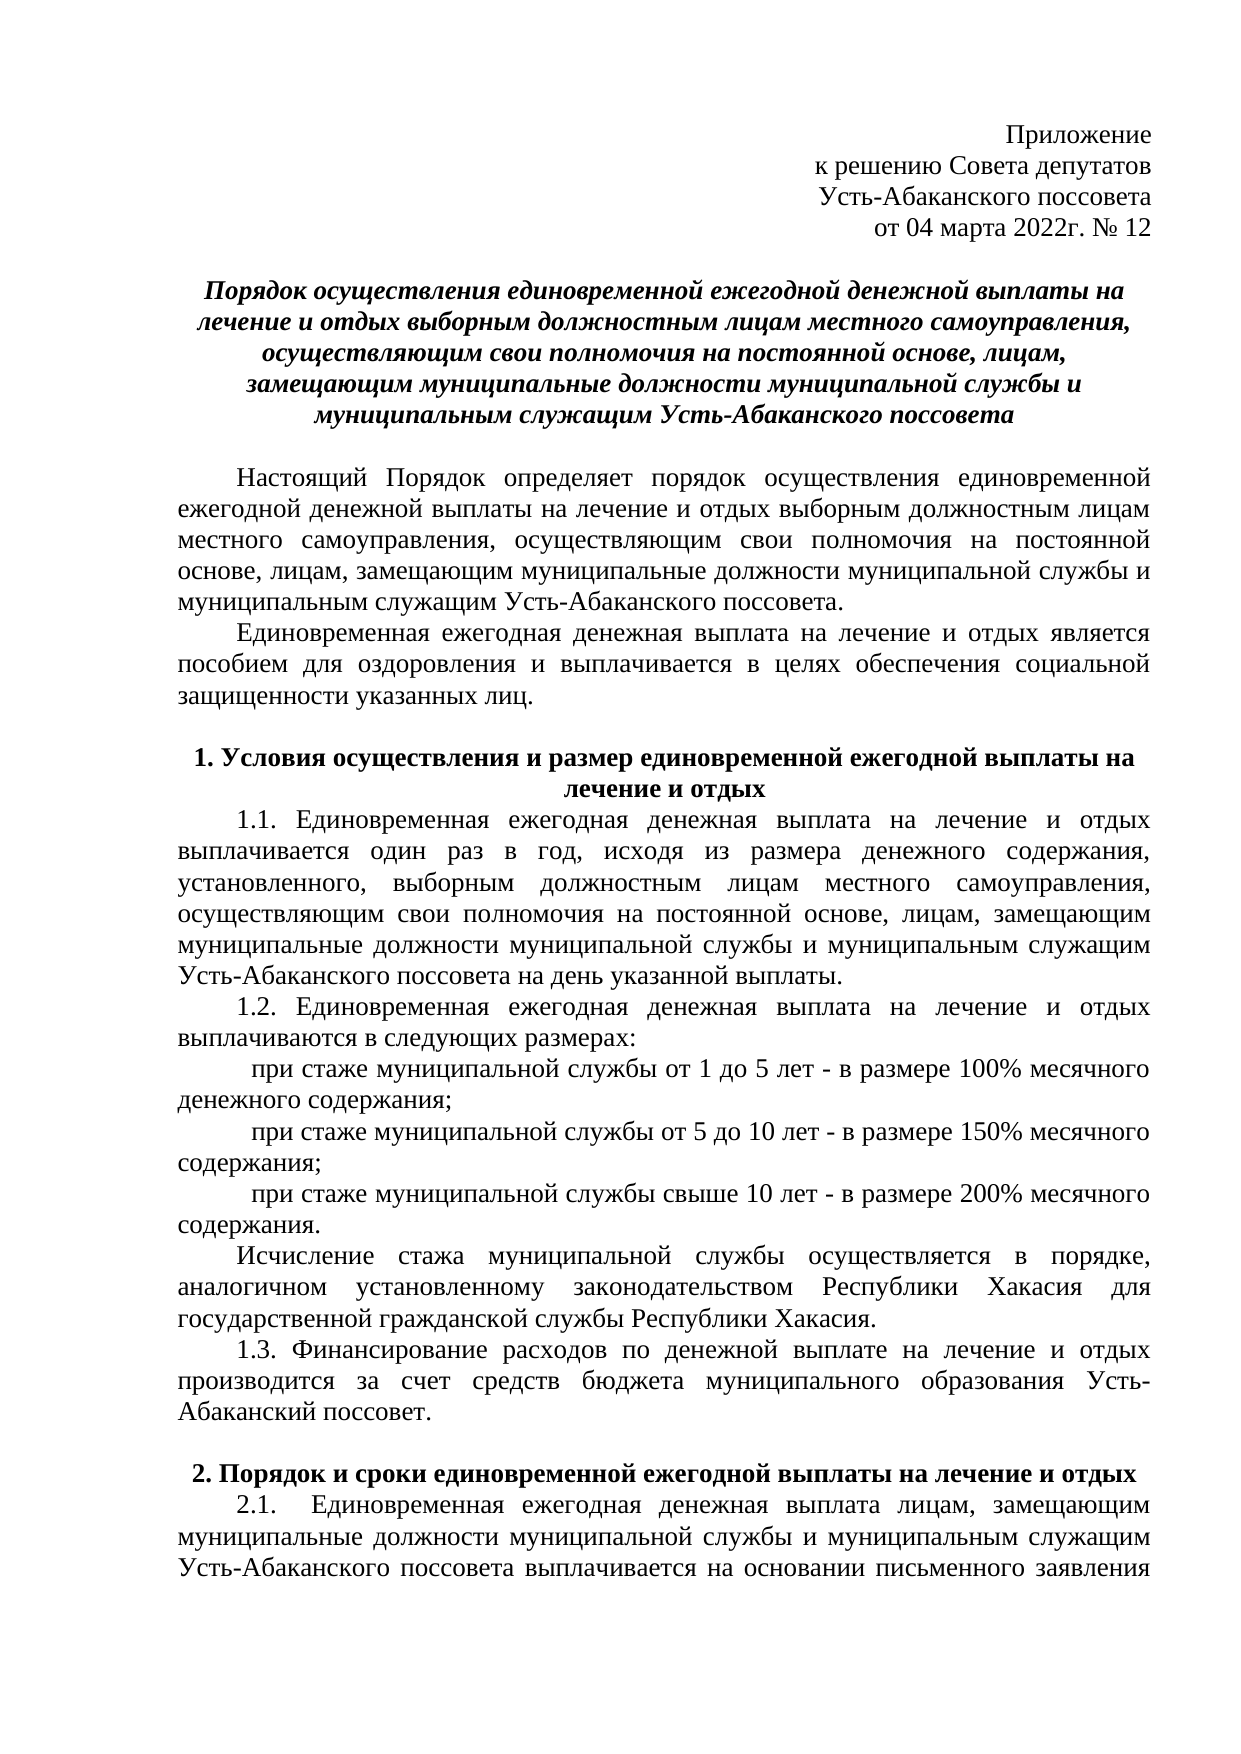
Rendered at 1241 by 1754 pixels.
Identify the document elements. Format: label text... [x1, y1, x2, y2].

text Исчисление стажа муниципальной службы осуществляется в порядке, аналогичном установленному законодательством Республики Хакасия для государственной гражданской службы Республики Хакасия. [177, 1239, 1152, 1333]
text от 04 марта 2022г. № 12 [177, 212, 1152, 243]
text 1.3. Финансирование расходов по денежной выплате на лечение и отдых производится за счет средств бюджета муниципального образования Усть-Абаканский поссовет. [177, 1333, 1152, 1426]
text Настоящий Порядок определяет порядок осуществления единовременной ежегодной денежной выплаты на лечение и отдых выборным должностным лицам местного самоуправления, осуществляющим свои полномочия на постоянной основе, лицам, замещающим муниципальные должности муниципальной службы и муниципальным служащим Усть-Абаканского поссовета. [177, 461, 1152, 616]
text 1. Условия осуществления и размер единовременной ежегодной выплаты на лечение и отдых [177, 741, 1152, 803]
text 1.2. Единовременная ежегодная денежная выплата на лечение и отдых выплачиваются в следующих размерах: [177, 990, 1152, 1052]
text Усть-Абаканского поссовета [177, 180, 1152, 212]
text при стаже муниципальной службы от 5 до 10 лет - в размере 150% месячного содержания; [177, 1115, 1152, 1177]
text Единовременная ежегодная денежная выплата на лечение и отдых является пособием для оздоровления и выплачивается в целях обеспечения социальной защищенности указанных лиц. [177, 616, 1152, 710]
text Приложение [177, 118, 1152, 149]
text 1.1. Единовременная ежегодная денежная выплата на лечение и отдых выплачивается один раз в год, исходя из размера денежного содержания, установленного, выборным должностным лицам местного самоуправления, осуществляющим свои полномочия на постоянной основе, лицам, замещающим муниципальные должности муниципальной службы и муниципальным служащим Усть-Абаканского поссовета на день указанной выплаты. [177, 803, 1152, 990]
text Порядок осуществления единовременной ежегодной денежной выплаты на лечение и отдых выборным должностным лицам местного самоуправления, осуществляющим свои полномочия на постоянной основе, лицам, замещающим муниципальные должности муниципальной службы и муниципальным служащим Усть-Абаканского поссовета [177, 274, 1152, 429]
text при стаже муниципальной службы свыше 10 лет - в размере 200% месячного содержания. [177, 1177, 1152, 1239]
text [177, 1488, 1152, 1582]
text 2. Порядок и сроки единовременной ежегодной выплаты на лечение и отдых [177, 1457, 1152, 1488]
text к решению Совета депутатов [177, 149, 1152, 180]
text при стаже муниципальной службы от 1 до 5 лет - в размере 100% месячного денежного содержания; [177, 1052, 1152, 1115]
